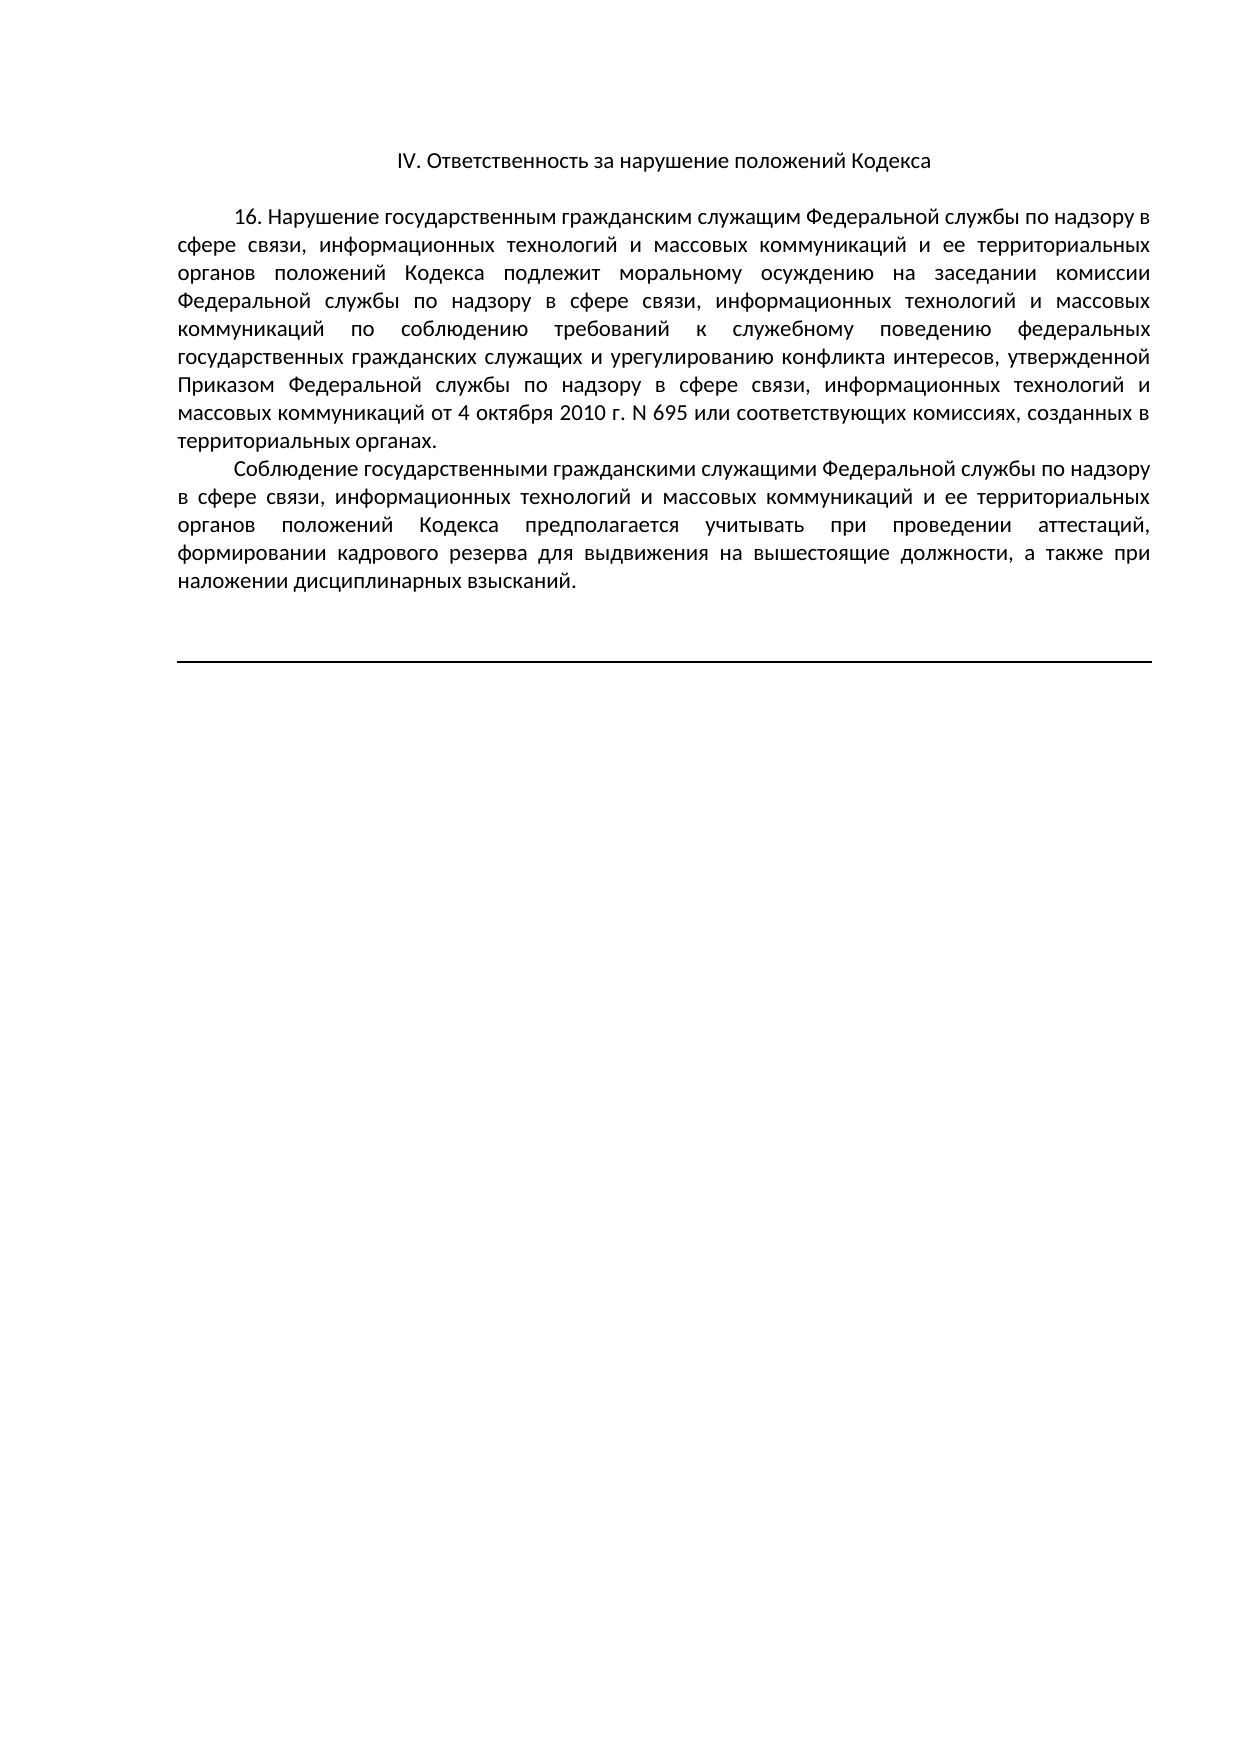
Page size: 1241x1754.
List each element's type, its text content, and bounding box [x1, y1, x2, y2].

text Соблюдение государственными гражданскими служащими Федеральной службы по надзору в сфере связи, информационных технологий и массовых коммуникаций и ее территориальных органов положений Кодекса предполагается учитывать при проведении аттестаций, формировании кадрового резерва для выдвижения на вышестоящие должности, а также при наложении дисциплинарных взысканий. [177, 454, 1152, 594]
text IV. Ответственность за нарушение положений Кодекса [177, 146, 1152, 174]
text 16. Нарушение государственным гражданским служащим Федеральной службы по надзору в сфере связи, информационных технологий и массовых коммуникаций и ее территориальных органов положений Кодекса подлежит моральному осуждению на заседании комиссии Федеральной службы по надзору в сфере связи, информационных технологий и массовых коммуникаций по соблюдению требований к служебному поведению федеральных государственных гражданских служащих и урегулированию конфликта интересов, утвержденной Приказом Федеральной службы по надзору в сфере связи, информационных технологий и массовых коммуникаций от 4 октября 2010 г. N 695 или соответствующих комиссиях, созданных в территориальных органах. [177, 202, 1152, 454]
